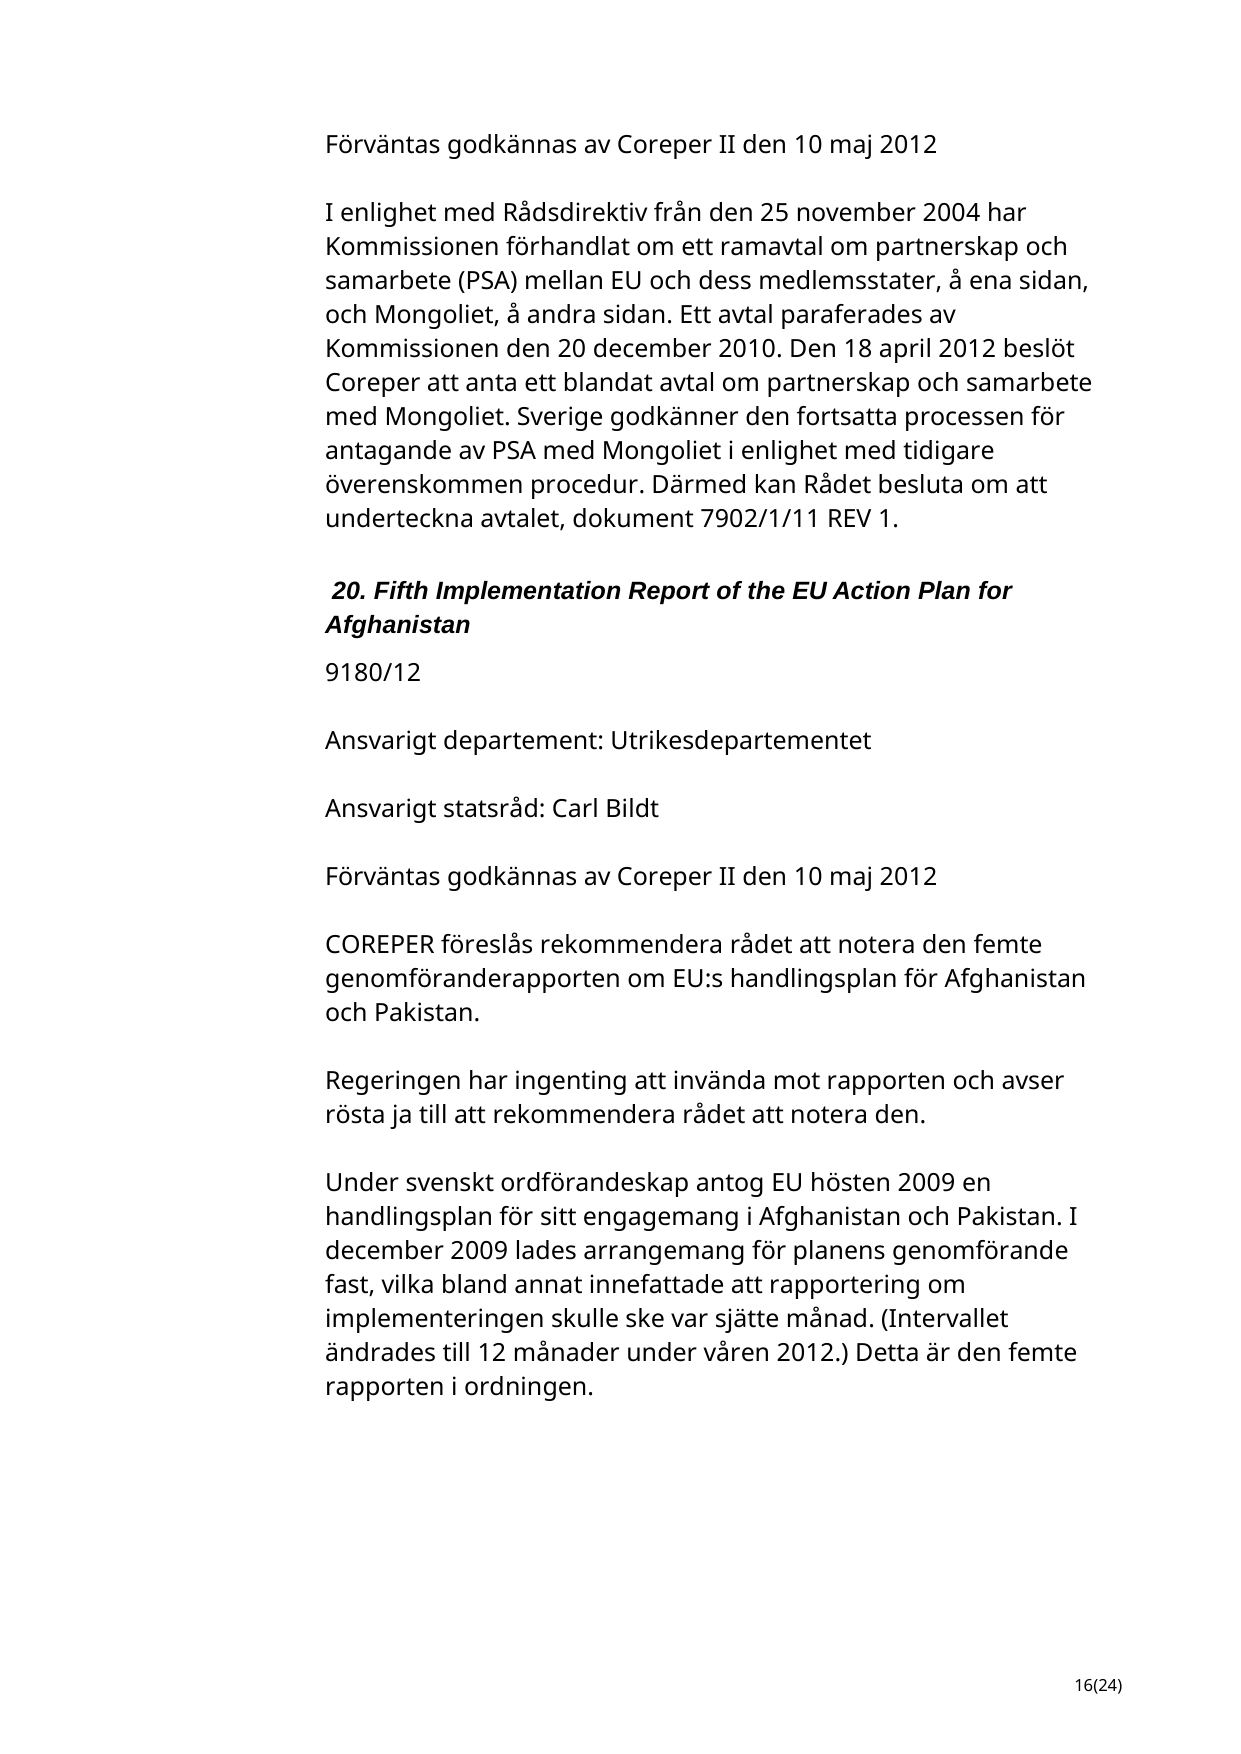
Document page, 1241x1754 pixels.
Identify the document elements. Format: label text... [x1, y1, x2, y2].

subtitle 20. Fifth Implementation Report of the EU Action Plan for Afghanistan [325, 572, 1122, 639]
text 9180/12 [325, 655, 1122, 689]
text COREPER föreslås rekommendera rådet att notera den femte genomföranderapporten om EU:s handlingsplan för Afghanistan och Pakistan. [325, 927, 1122, 1029]
text Regeringen har ingenting att invända mot rapporten och avser rösta ja till att rekommendera rådet att notera den. [325, 1063, 1122, 1131]
text Under svenskt ordförandeskap antog EU hösten 2009 en handlingsplan för sitt engagemang i Afghanistan och Pakistan. I december 2009 lades arrangemang för planens genomförande fast, vilka bland annat innefattade att rapportering om implementeringen skulle ske var sjätte månad. (Intervallet ändrades till 12 månader under våren 2012.) Detta är den femte rapporten i ordningen. [325, 1165, 1122, 1402]
text Förväntas godkännas av Coreper II den 10 maj 2012 [325, 859, 1122, 893]
text Ansvarigt departement: Utrikesdepartementet [325, 723, 1122, 757]
text Ansvarigt statsråd: Carl Bildt [325, 791, 1122, 825]
text Förväntas godkännas av Coreper II den 10 maj 2012 [325, 127, 1122, 161]
text I enlighet med Rådsdirektiv från den 25 november 2004 har Kommissionen förhandlat om ett ramavtal om partnerskap och samarbete (PSA) mellan EU och dess medlemsstater, å ena sidan, och Mongoliet, å andra sidan. Ett avtal paraferades av Kommissionen den 20 december 2010. Den 18 april 2012 beslöt Coreper att anta ett blandat avtal om partnerskap och samarbete med Mongoliet. Sverige godkänner den fortsatta processen för antagande av PSA med Mongoliet i enlighet med tidigare överenskommen procedur. Därmed kan Rådet besluta om att underteckna avtalet, dokument 7902/1/11 REV 1. [325, 195, 1122, 534]
